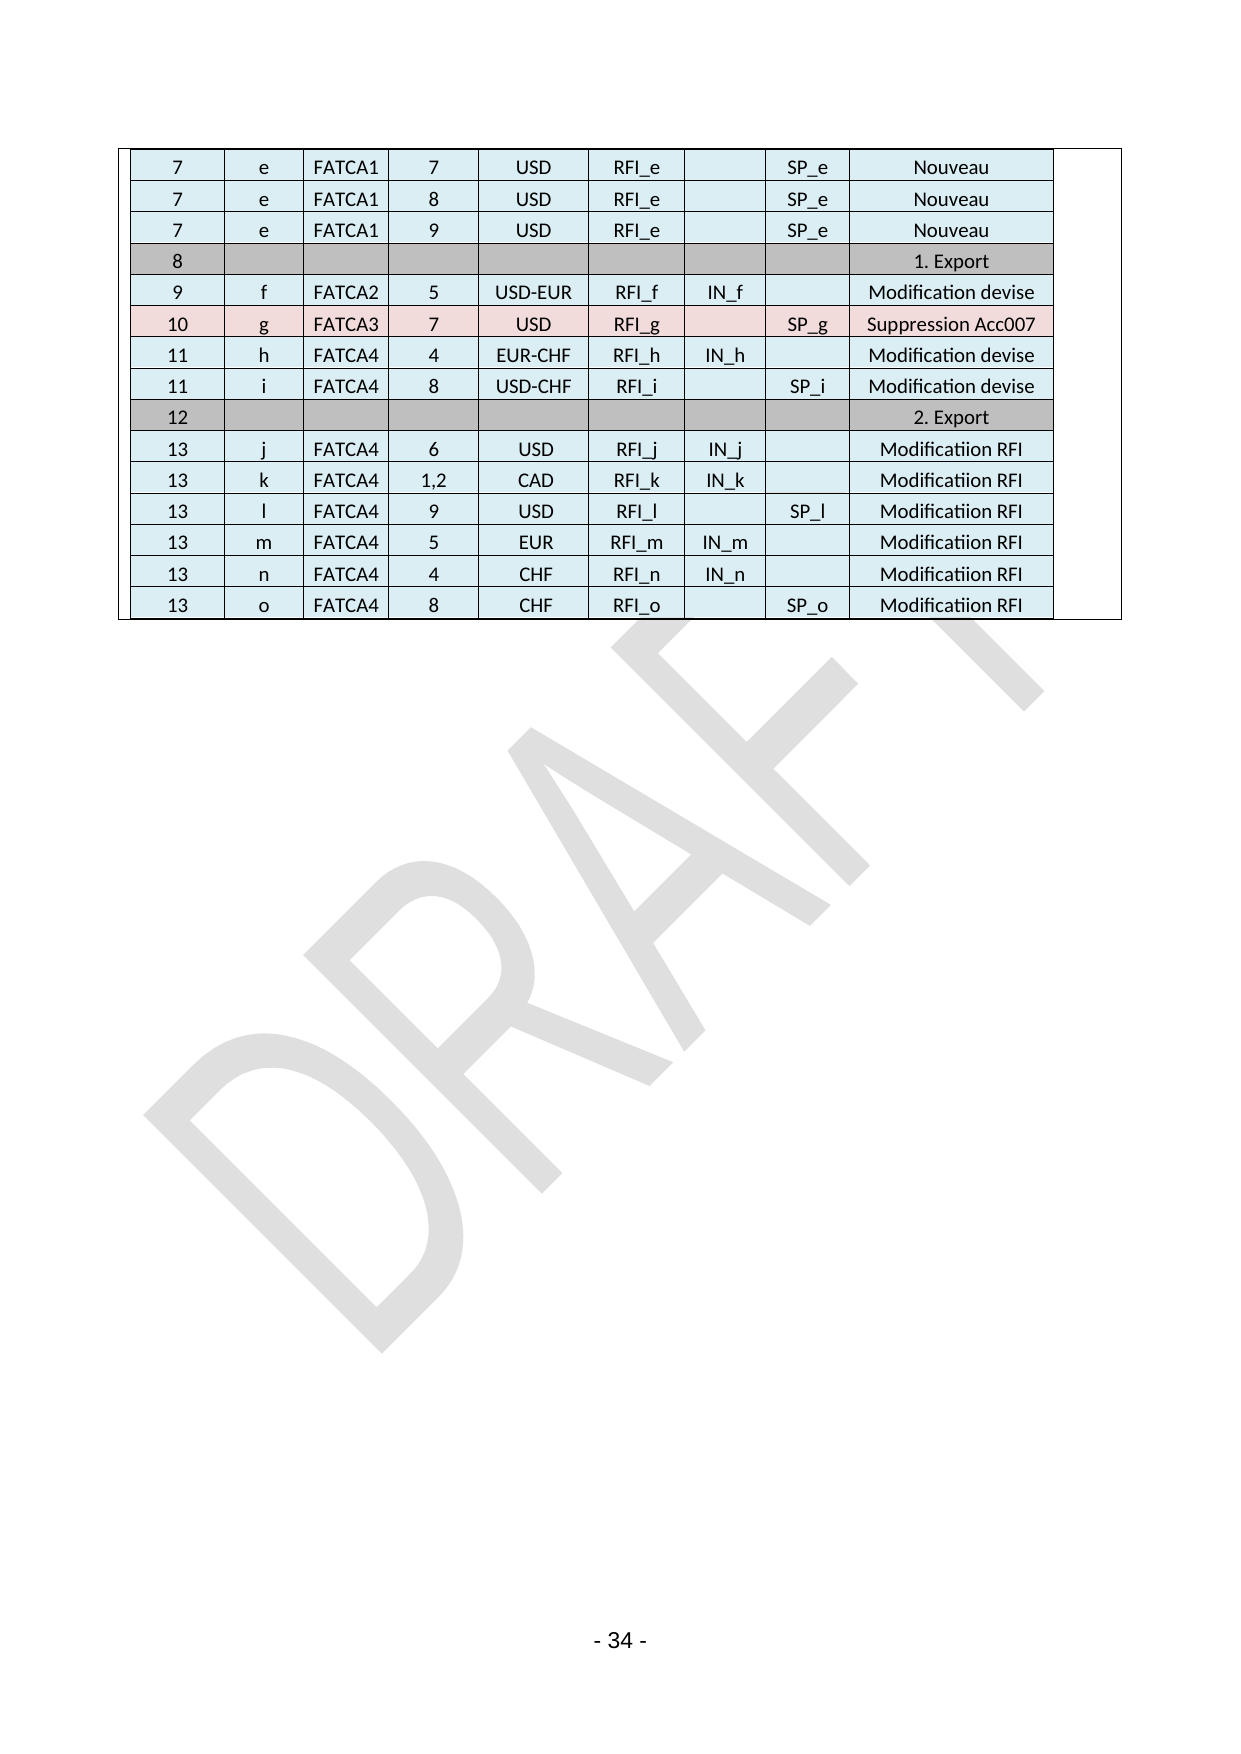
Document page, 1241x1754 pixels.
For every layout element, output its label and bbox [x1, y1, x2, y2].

table_header [119, 149, 130, 619]
table_header [1054, 149, 1121, 619]
